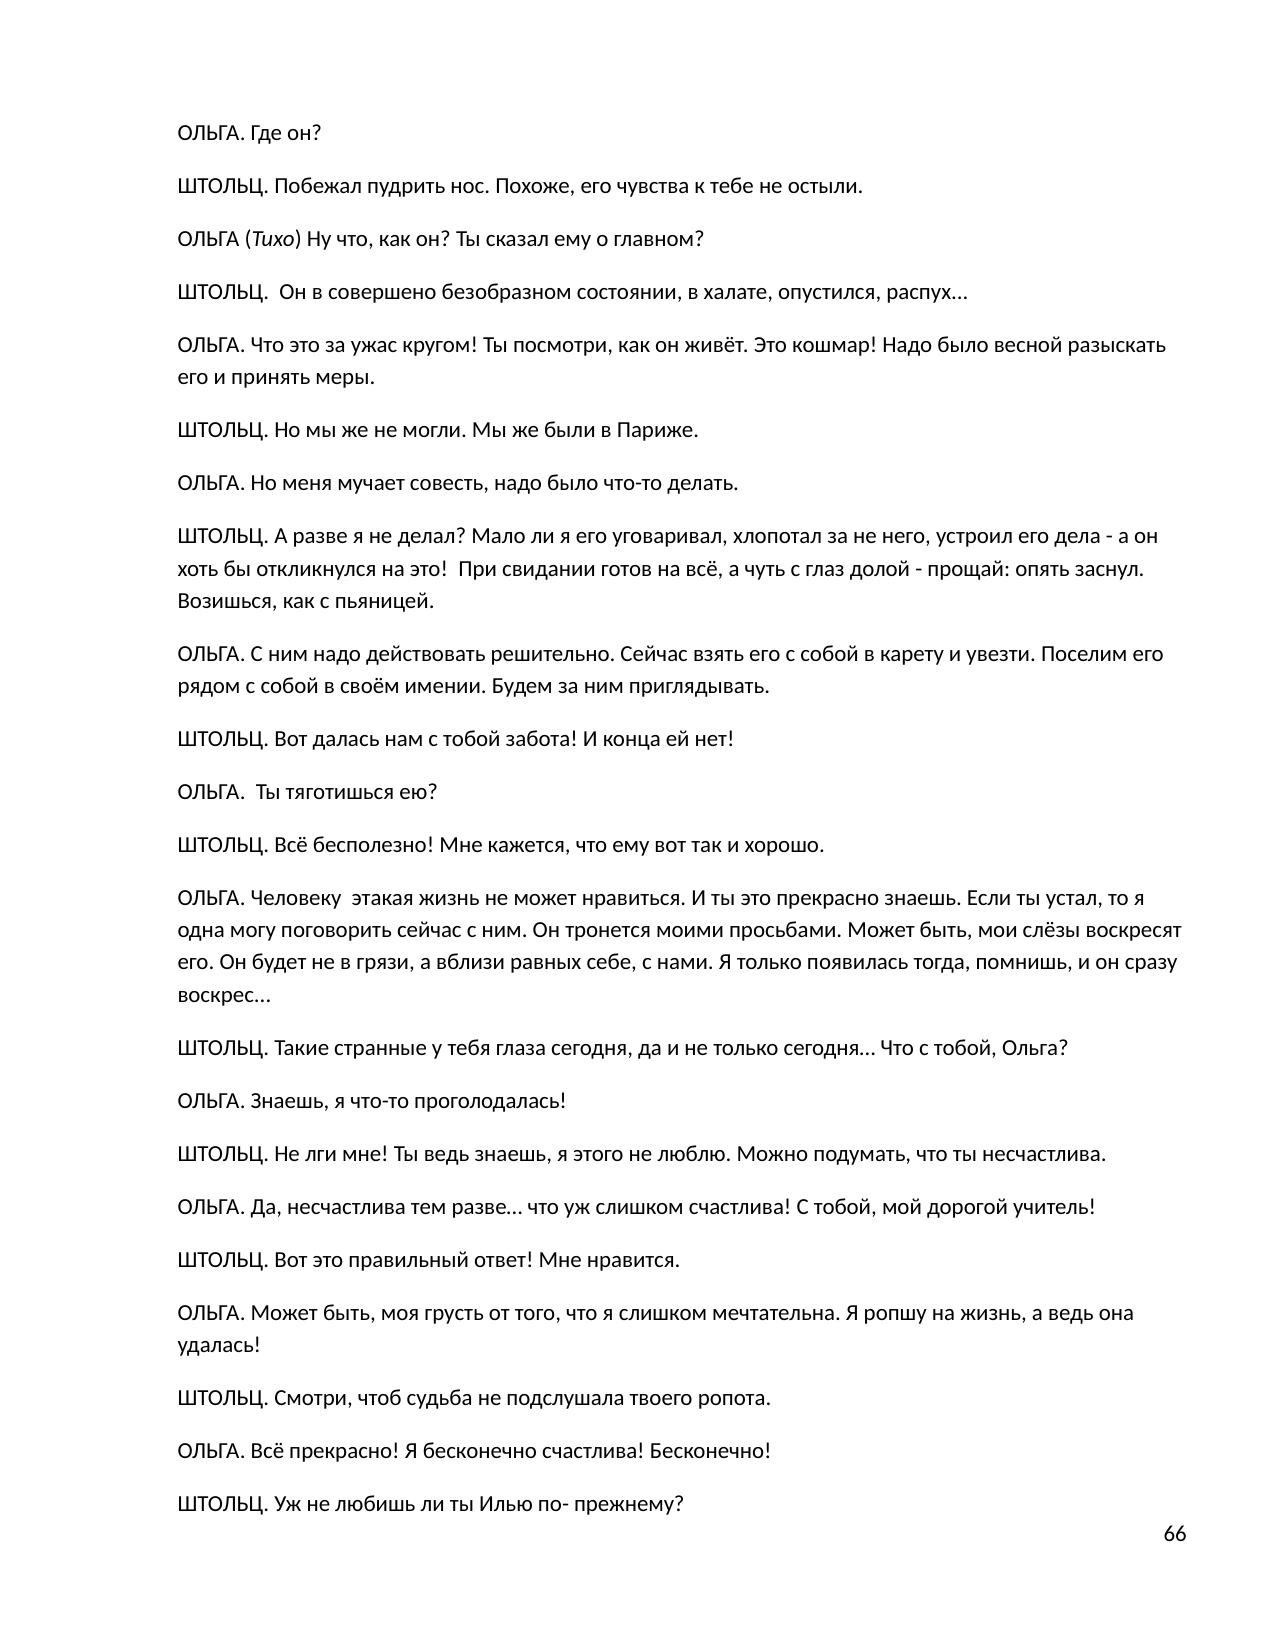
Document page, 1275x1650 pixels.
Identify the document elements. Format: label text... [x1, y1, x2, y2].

text ШТОЛЬЦ. Смотри, чтоб судьба не подслушала твоего ропота. [177, 1383, 1186, 1411]
text ШТОЛЬЦ. Такие странные у тебя глаза сегодня, да и не только сегодня… Что с тобой, Ольга? [177, 1033, 1186, 1061]
text ОЛЬГА. Может быть, моя грусть от того, что я слишком мечтательна. Я ропшу на жизнь, а ведь она удалась! [177, 1298, 1186, 1358]
text ШТОЛЬЦ. Не лги мне! Ты ведь знаешь, я этого не люблю. Можно подумать, что ты несчастлива. [177, 1139, 1186, 1167]
text ОЛЬГА. Да, несчастлива тем разве… что уж слишком счастлива! С тобой, мой дорогой учитель! [177, 1192, 1186, 1220]
text ОЛЬГА. С ним надо действовать решительно. Сейчас взять его с собой в карету и увезти. Поселим его рядом с собой в своём имении. Будем за ним приглядывать. [177, 639, 1186, 699]
text ШТОЛЬЦ. Но мы же не могли. Мы же были в Париже. [177, 415, 1186, 443]
text ОЛЬГА. Ты тяготишься ею? [177, 777, 1186, 805]
text ШТОЛЬЦ. А разве я не делал? Мало ли я его уговаривал, хлопотал за не него, устроил его дела - а он хоть бы откликнулся на это! При свидании готов на всё, а чуть с глаз долой - прощай: опять заснул. Возишься, как с пьяницей. [177, 521, 1186, 614]
text ОЛЬГА. Но меня мучает совесть, надо было что-то делать. [177, 468, 1186, 496]
text ОЛЬГА. Что это за ужас кругом! Ты посмотри, как он живёт. Это кошмар! Надо было весной разыскать его и принять меры. [177, 330, 1186, 390]
text ОЛЬГА. Всё прекрасно! Я бесконечно счастлива! Бесконечно! [177, 1436, 1186, 1464]
text ШТОЛЬЦ. Всё бесполезно! Мне кажется, что ему вот так и хорошо. [177, 830, 1186, 858]
text ШТОЛЬЦ. Уж не любишь ли ты Илью по- прежнему? [177, 1489, 1186, 1517]
text ОЛЬГА. Где он? [177, 118, 1186, 146]
text ШТОЛЬЦ. Вот далась нам с тобой забота! И конца ей нет! [177, 724, 1186, 752]
text ШТОЛЬЦ. Вот это правильный ответ! Мне нравится. [177, 1245, 1186, 1273]
text ОЛЬГА. Человеку этакая жизнь не может нравиться. И ты это прекрасно знаешь. Если ты устал, то я одна могу поговорить сейчас с ним. Он тронется моими просьбами. Может быть, мои слёзы воскресят его. Он будет не в грязи, а вблизи равных себе, с нами. Я только появилась тогда, помнишь, и он сразу воскрес... [177, 883, 1186, 1008]
text ОЛЬГА (Тихо) Ну что, как он? Ты сказал ему о главном? [177, 224, 1186, 252]
text ОЛЬГА. Знаешь, я что-то проголодалась! [177, 1086, 1186, 1114]
text ШТОЛЬЦ. Побежал пудрить нос. Похоже, его чувства к тебе не остыли. [177, 171, 1186, 199]
text ШТОЛЬЦ. Он в совершено безобразном состоянии, в халате, опустился, распух... [177, 277, 1186, 305]
